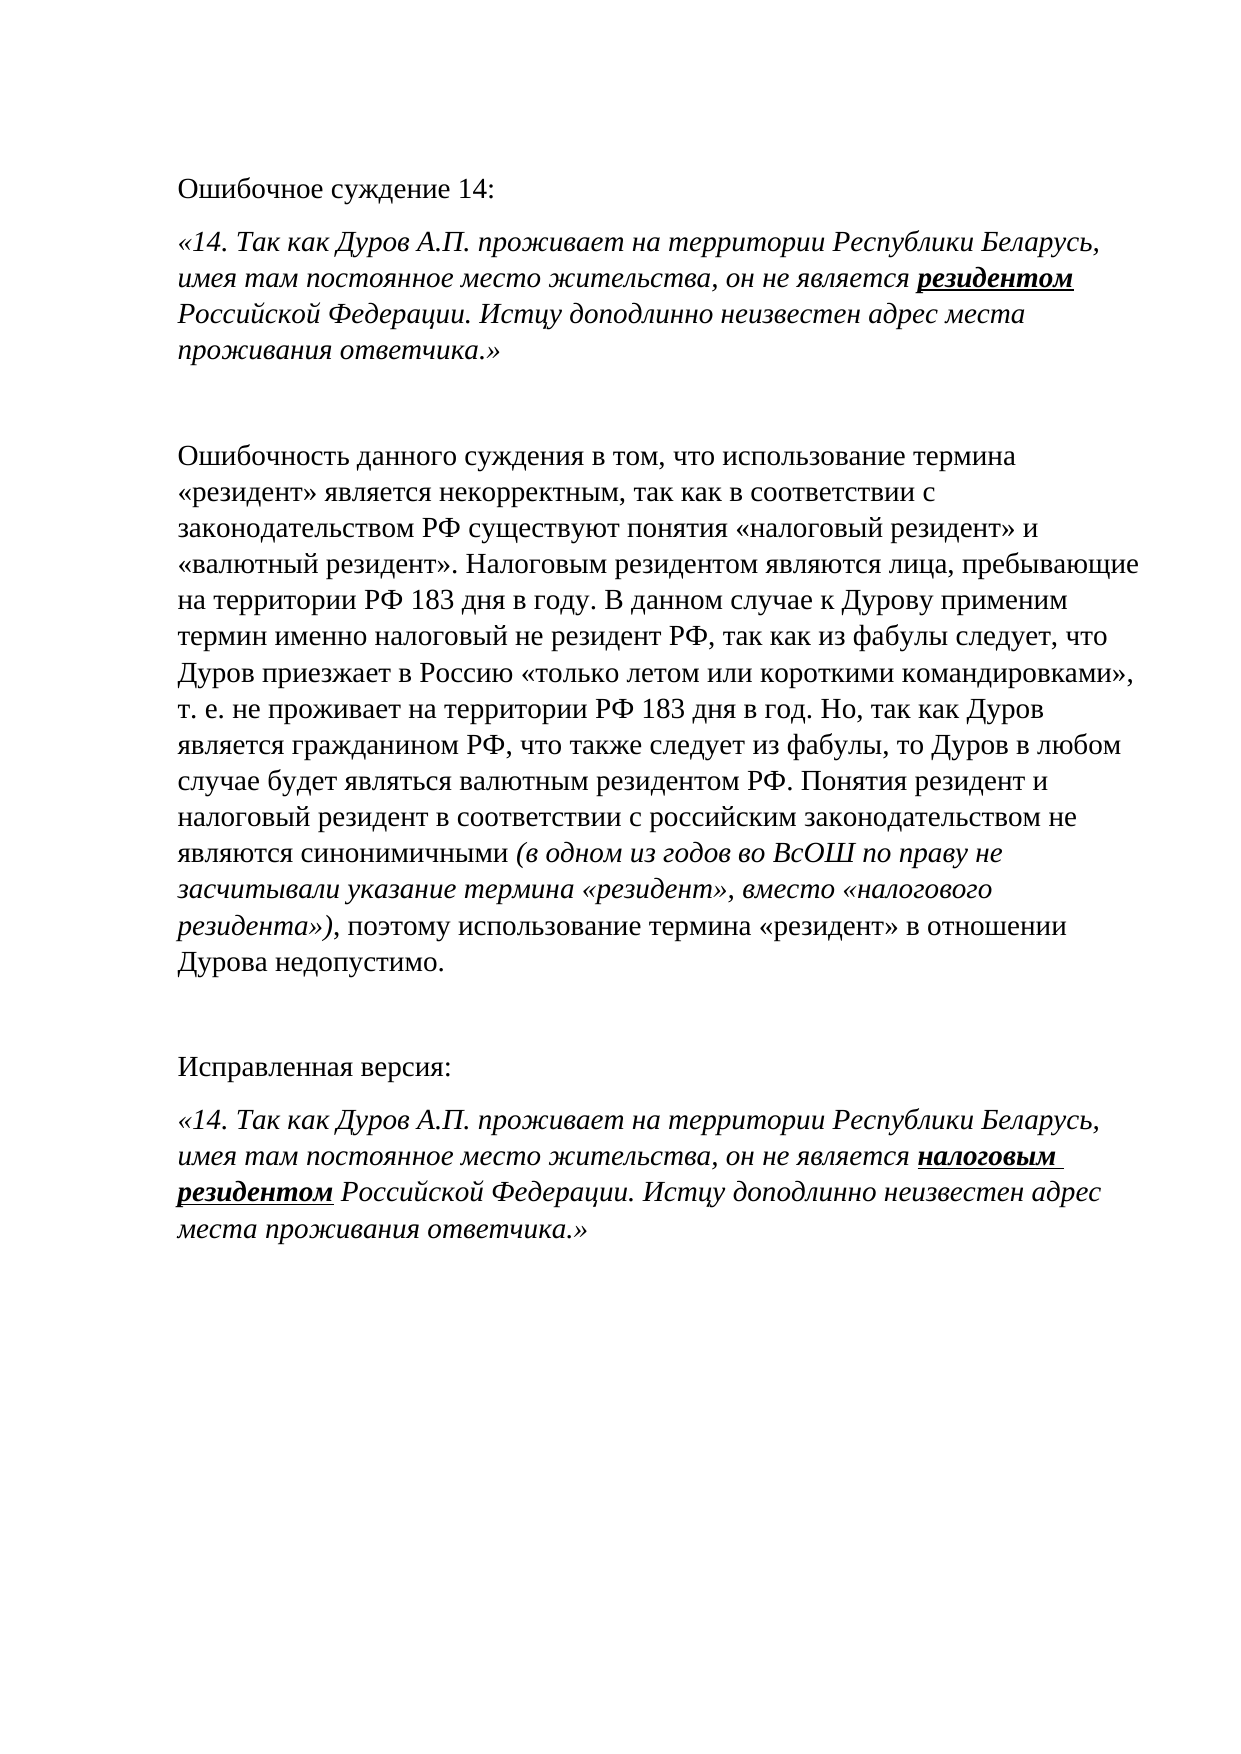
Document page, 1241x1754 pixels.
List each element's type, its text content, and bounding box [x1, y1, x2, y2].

text Исправленная версия: [177, 1049, 1152, 1083]
text «14. Так как Дуров А.П. проживает на территории Республики Беларусь, имея там постоянное место жительства, он не является резидентом Российской Федерации. Истцу доподлинно неизвестен адрес места проживания ответчика.» [177, 224, 1152, 366]
text Ошибочность данного суждения в том, что использование термина «резидент» является некорректным, так как в соответствии с законодательством РФ существуют понятия «налоговый резидент» и «валютный резидент». Налоговым резидентом являются лица, пребывающие на территории РФ 183 дня в году. В данном случае к Дурову применим термин именно налоговый не резидент РФ, так как из фабулы следует, что Дуров приезжает в Россию «только летом или короткими командировками», т. е. не проживает на территории РФ 183 дня в год. Но, так как Дуров является гражданином РФ, что также следует из фабулы, то Дуров в любом случае будет являться валютным резидентом РФ. Понятия резидент и налоговый резидент в соответствии с российским законодательством не являются синонимичными (в одном из годов во ВсОШ по праву не засчитывали указание термина «резидент», вместо «налогового резидента»), поэтому использование термина «резидент» в отношении Дурова недопустимо. [177, 438, 1152, 977]
text «14. Так как Дуров А.П. проживает на территории Республики Беларусь, имея там постоянное место жительства, он не является налоговым резидентом Российской Федерации. Истцу доподлинно неизвестен адрес места проживания ответчика.» [177, 1102, 1152, 1244]
text Ошибочное суждение 14: [177, 171, 1152, 204]
